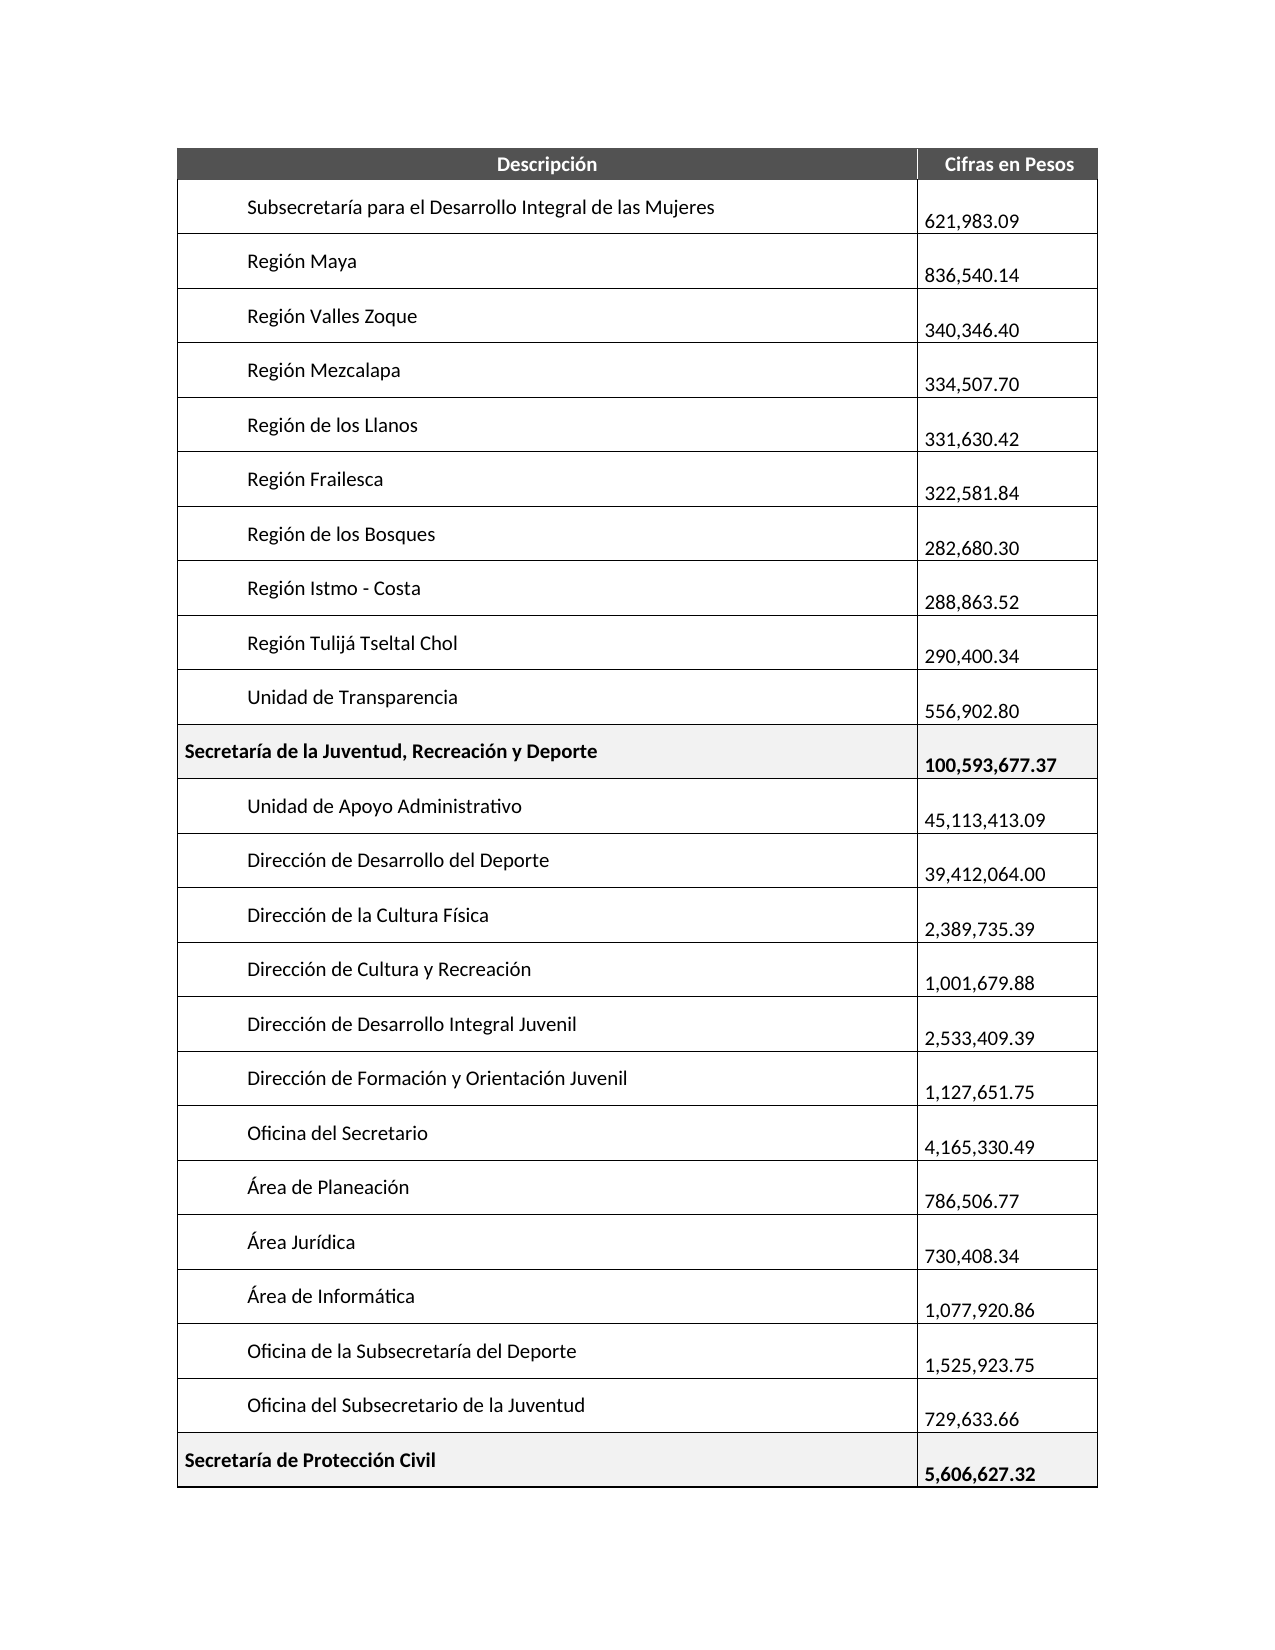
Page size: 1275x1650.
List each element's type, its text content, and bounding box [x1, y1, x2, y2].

table_cell 322,581.84 [918, 452, 1097, 506]
table_cell 621,983.09 [918, 180, 1097, 233]
table_cell 2,533,409.39 [918, 997, 1097, 1051]
table_cell Área Jurídica [178, 1215, 917, 1268]
table_cell Unidad de Transparencia [178, 670, 917, 724]
table_cell Unidad de Apoyo Administrativo [178, 779, 917, 833]
table_cell Región Mezcalapa [178, 343, 917, 397]
table_header Cifras en Pesos [918, 149, 1097, 179]
table_cell Dirección de Desarrollo Integral Juvenil [178, 997, 917, 1051]
table_cell Dirección de Cultura y Recreación [178, 943, 917, 996]
table_cell Región Frailesca [178, 452, 917, 506]
table_cell 4,165,330.49 [918, 1106, 1097, 1159]
table_cell 290,400.34 [918, 616, 1097, 669]
table_cell Área de Informática [178, 1270, 917, 1323]
table_cell 331,630.42 [918, 398, 1097, 451]
table_cell 1,525,923.75 [918, 1324, 1097, 1377]
table_cell 5,606,627.32 [918, 1433, 1097, 1486]
table_cell Dirección de Formación y Orientación Juvenil [178, 1052, 917, 1105]
table_cell Secretaría de la Juventud, Recreación y Deporte [178, 725, 917, 778]
table_cell 100,593,677.37 [918, 725, 1097, 778]
table_cell 786,506.77 [918, 1161, 1097, 1214]
table_cell Región Valles Zoque [178, 289, 917, 342]
table_cell Oficina de la Subsecretaría del Deporte [178, 1324, 917, 1377]
table_cell 836,540.14 [918, 234, 1097, 288]
table_cell Oficina del Secretario [178, 1106, 917, 1159]
table_cell 729,633.66 [918, 1379, 1097, 1432]
table_cell 1,077,920.86 [918, 1270, 1097, 1323]
table_cell 2,389,735.39 [918, 888, 1097, 942]
table_cell 730,408.34 [918, 1215, 1097, 1268]
table_cell 45,113,413.09 [918, 779, 1097, 833]
table_cell 282,680.30 [918, 507, 1097, 560]
table_cell 288,863.52 [918, 561, 1097, 615]
table_cell Región Tulijá Tseltal Chol [178, 616, 917, 669]
table_cell Oficina del Subsecretario de la Juventud [178, 1379, 917, 1432]
table_cell Subsecretaría para el Desarrollo Integral de las Mujeres [178, 180, 917, 233]
table_cell Secretaría de Protección Civil [178, 1433, 917, 1486]
table_cell 556,902.80 [918, 670, 1097, 724]
table_header Descripción [178, 149, 917, 179]
table_cell Región Istmo - Costa [178, 561, 917, 615]
table_cell 334,507.70 [918, 343, 1097, 397]
table_cell Dirección de Desarrollo del Deporte [178, 834, 917, 887]
table_cell Región de los Llanos [178, 398, 917, 451]
table_cell Región Maya [178, 234, 917, 288]
table_cell Dirección de la Cultura Física [178, 888, 917, 942]
table_cell 1,001,679.88 [918, 943, 1097, 996]
table_cell Región de los Bosques [178, 507, 917, 560]
table_cell Área de Planeación [178, 1161, 917, 1214]
table_cell 39,412,064.00 [918, 834, 1097, 887]
table_cell 1,127,651.75 [918, 1052, 1097, 1105]
table_cell 340,346.40 [918, 289, 1097, 342]
